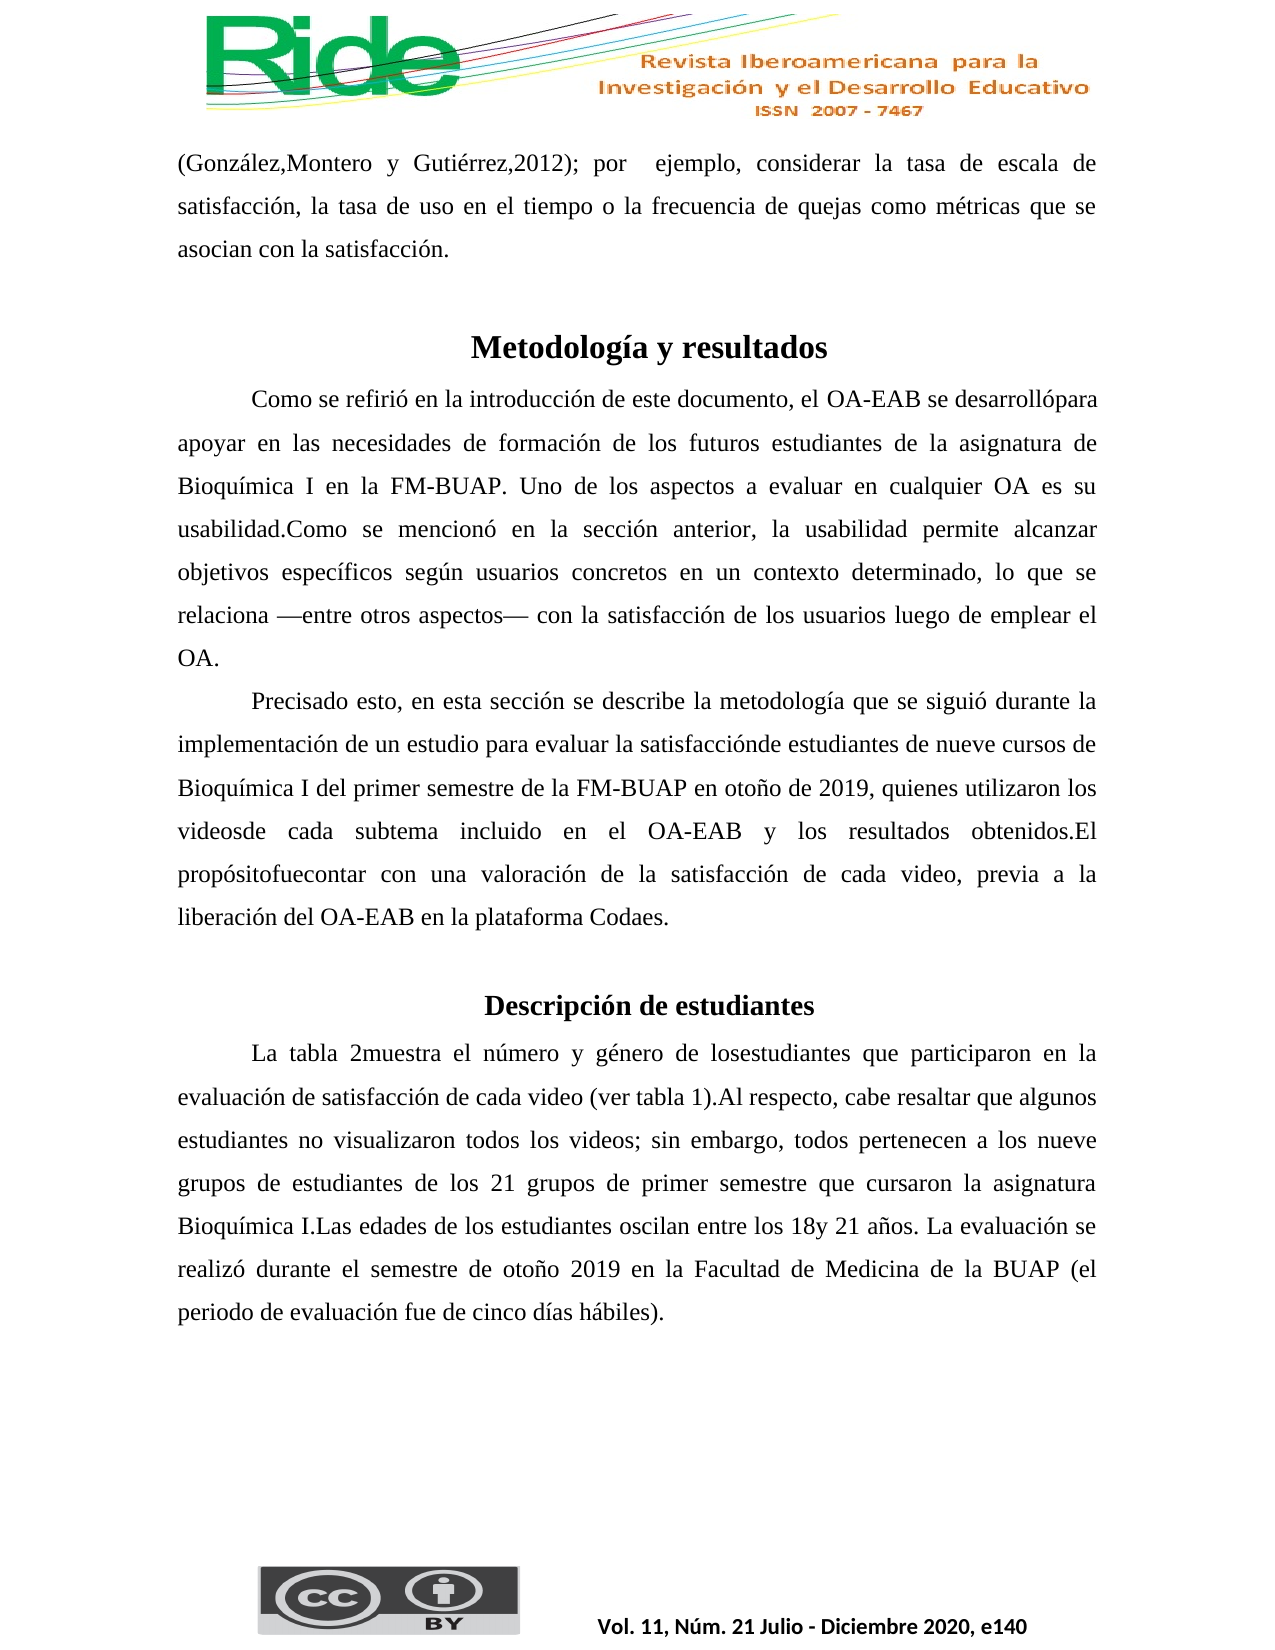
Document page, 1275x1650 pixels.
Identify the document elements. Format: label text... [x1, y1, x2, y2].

text Precisado esto, en esta sección se describe la metodología que se siguió durante la implementación de un estudio para evaluar la satisfacciónde estudiantes de nueve cursos de Bioquímica I del primer semestre de la FM-BUAP en otoño de 2019, quienes utilizaron los videosde cada subtema incluido en el OA-EAB y los resultados obtenidos.El propósitofuecontar con una valoración de la satisfacción de cada video, previa a la liberación del OA-EAB en la plataforma Codaes. [177, 686, 1098, 931]
subtitle Metodología y resultados [177, 327, 1098, 365]
text La tabla 2muestra el número y género de losestudiantes que participaron en la evaluación de satisfacción de cada video (ver tabla 1).Al respecto, cabe resaltar que algunos estudiantes no visualizaron todos los videos; sin embargo, todos pertenecen a los nueve grupos de estudiantes de los 21 grupos de primer semestre que cursaron la asignatura Bioquímica I.Las edades de los estudiantes oscilan entre los 18y 21 años. La evaluación se realizó durante el semestre de otoño 2019 en la Facultad de Medicina de la BUAP (el periodo de evaluación fue de cinco días hábiles). [177, 1038, 1098, 1326]
subtitle Descripción de estudiantes [177, 988, 1098, 1022]
picture [257, 1566, 521, 1635]
picture [206, 14, 1093, 119]
text Como se refirió en la introducción de este documento, el OA-EAB se desarrollópara apoyar en las necesidades de formación de los futuros estudiantes de la asignatura de Bioquímica I en la FM-BUAP. Uno de los aspectos a evaluar en cualquier OA es su usabilidad.Como se mencionó en la sección anterior, la usabilidad permite alcanzar objetivos específicos según usuarios concretos en un contexto determinado, lo que se relaciona —entre otros aspectos— con la satisfacción de los usuarios luego de emplear el OA. [177, 384, 1098, 672]
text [177, 148, 1098, 263]
